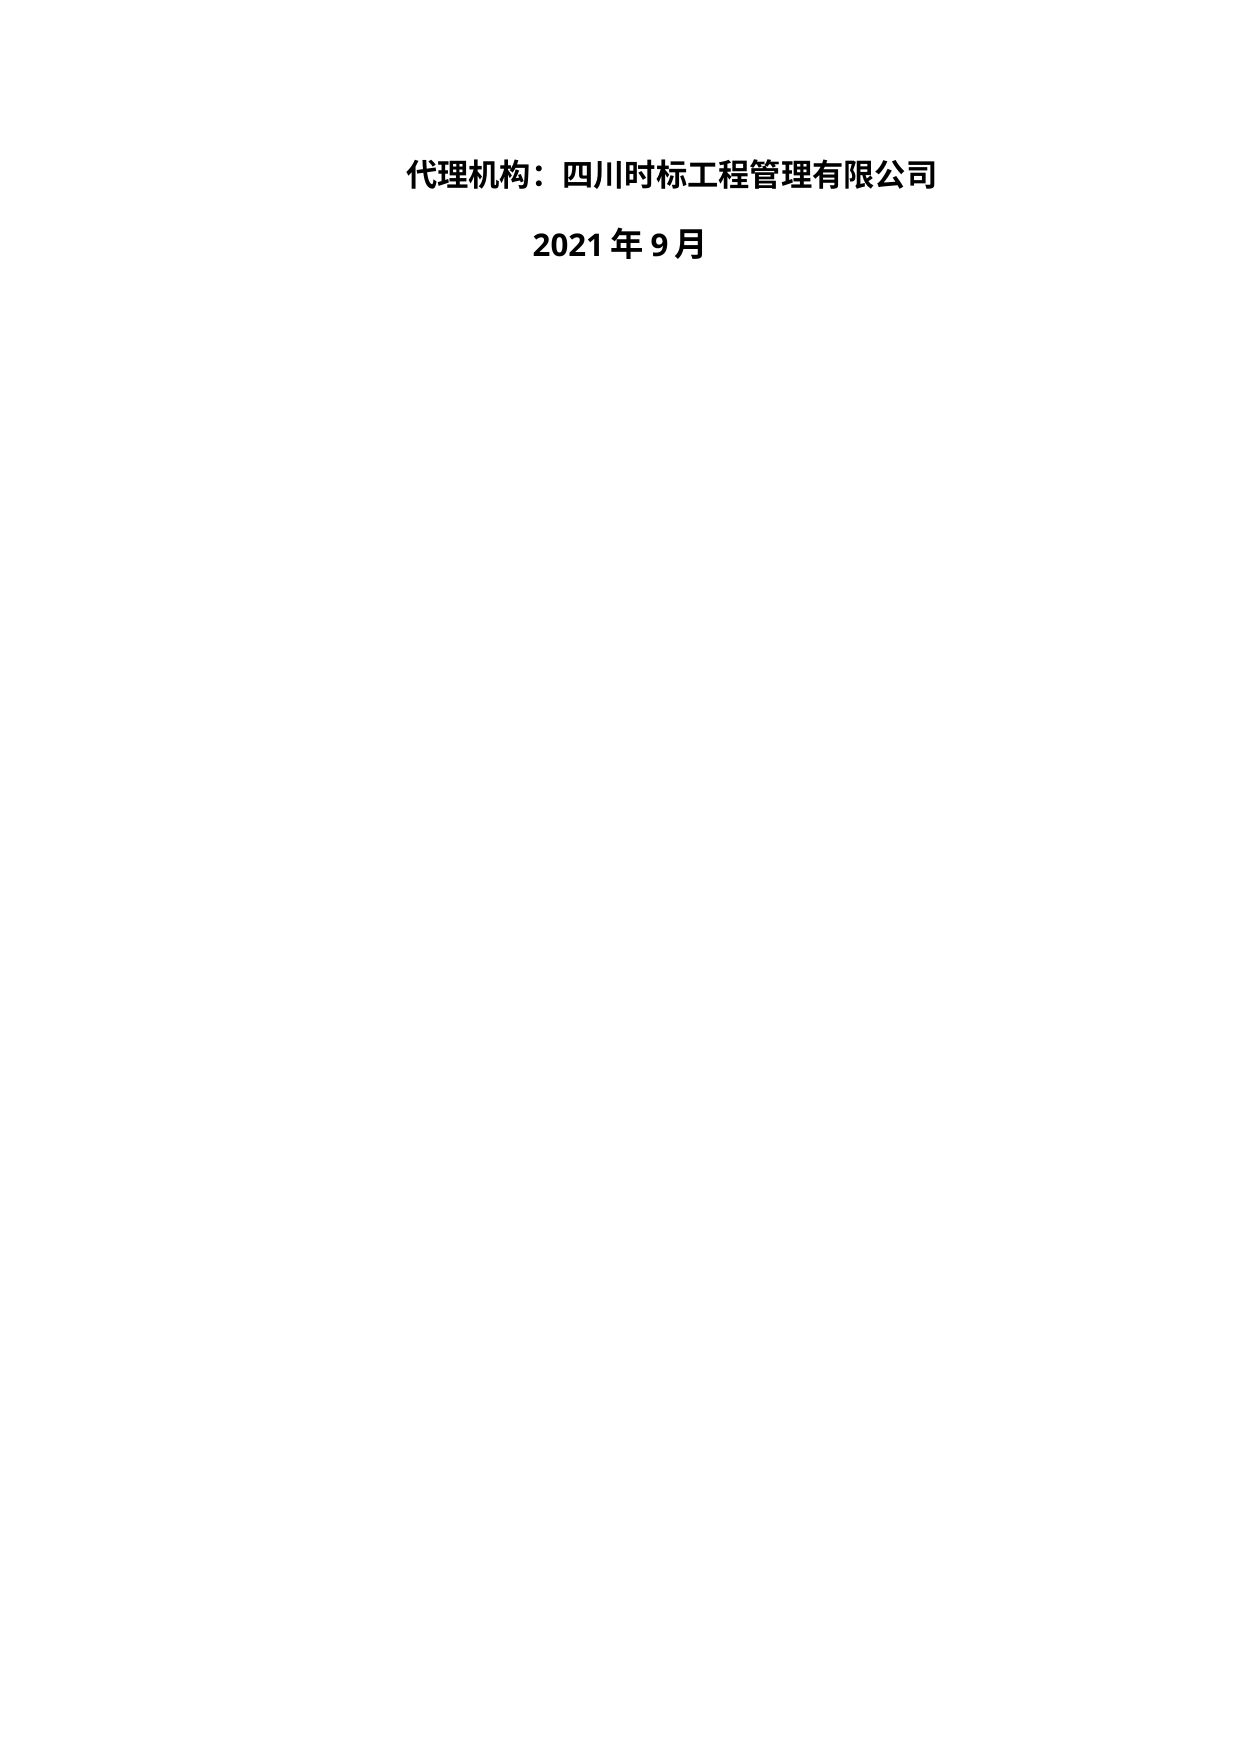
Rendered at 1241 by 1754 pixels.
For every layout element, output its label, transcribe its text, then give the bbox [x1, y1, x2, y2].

text 代理机构：四川时标工程管理有限公司 [187, 150, 1053, 195]
text 2021年9月 [187, 218, 1053, 266]
